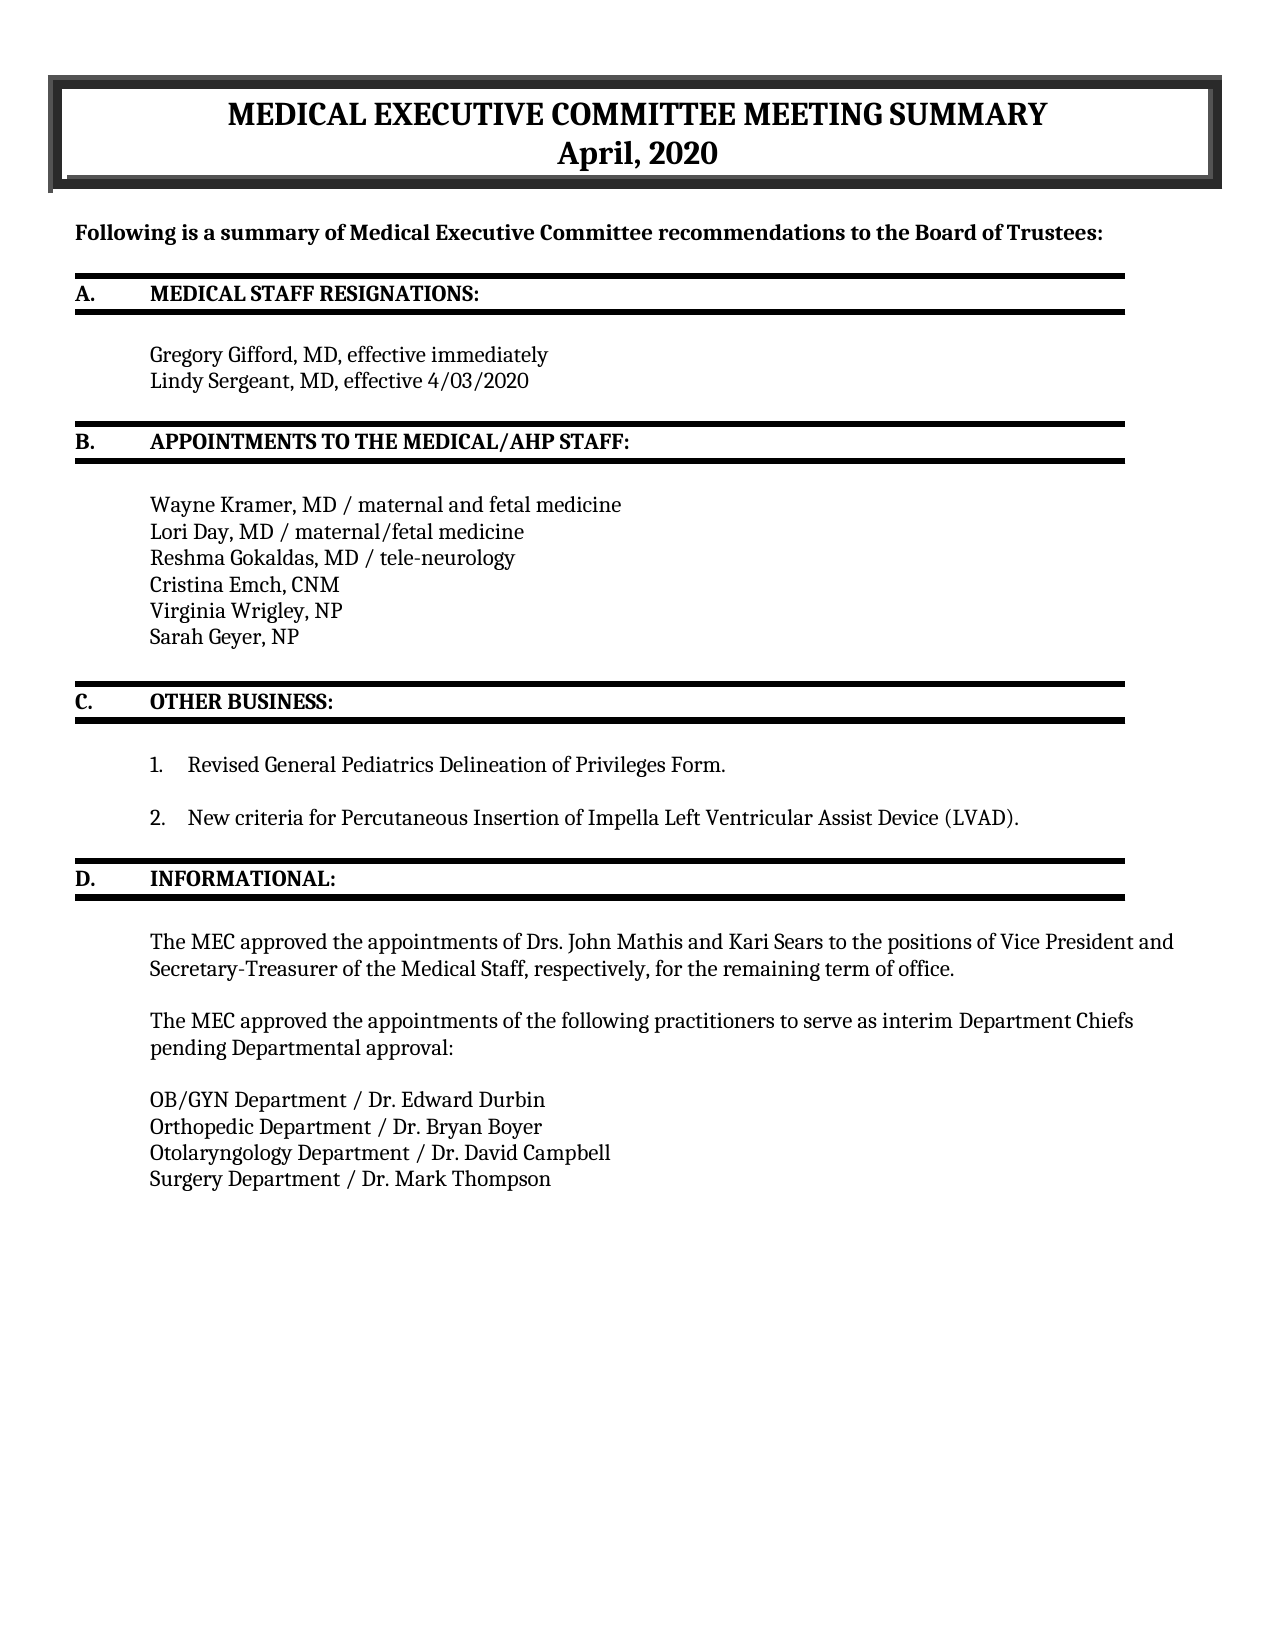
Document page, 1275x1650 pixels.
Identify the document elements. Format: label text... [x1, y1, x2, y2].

list The MEC approved the appointments of Drs. John Mathis and Kari Sears to the positions of Vice President and Secretary-Treasurer of the Medical Staff, respectively, for the remaining term of office. [150, 929, 1200, 982]
text Virginia Wrigley, NP [150, 598, 1200, 624]
title April, 2020 [67, 113, 1208, 175]
text D. INFORMATIONAL: [75, 864, 1125, 894]
list Lindy Sergeant, MD, effective 4/03/2020 [150, 368, 1200, 394]
text Orthopedic Department / Dr. Bryan Boyer [120, 1113, 1200, 1140]
text Sarah Geyer, NP [150, 624, 1200, 650]
list New criteria for Percutaneous Insertion of Impella Left Ventricular Assist Device (LVAD). [150, 805, 1200, 831]
text Otolaryngology Department / Dr. David Campbell [120, 1140, 1200, 1166]
list The MEC approved the appointments of the following practitioners to serve as interim Department Chiefs pending Departmental approval: [150, 1008, 1200, 1061]
text B. APPOINTMENTS TO THE MEDICAL/AHP STAFF: [75, 427, 1125, 458]
text Reshma Gokaldas, MD / tele-neurology [150, 545, 1200, 571]
text OB/GYN Department / Dr. Edward Durbin [120, 1087, 1200, 1113]
list Revised General Pediatrics Delineation of Privileges Form. [150, 752, 1200, 778]
title MEDICAL EXECUTIVE COMMITTEE MEETING SUMMARY [67, 94, 1208, 113]
text Cristina Emch, CNM [150, 571, 1200, 598]
text C. OTHER BUSINESS: [75, 687, 1125, 717]
text Following is a summary of Medical Executive Committee recommendations to the Board of Trustees: [75, 220, 1228, 246]
text Surgery Department / Dr. Mark Thompson [120, 1166, 1200, 1192]
text Wayne Kramer, MD / maternal and fetal medicine [150, 492, 1200, 519]
text A. MEDICAL STAFF RESIGNATIONS: [75, 279, 1125, 309]
list Gregory Gifford, MD, effective immediately [150, 342, 1200, 368]
text Lori Day, MD / maternal/fetal medicine [150, 519, 1200, 545]
